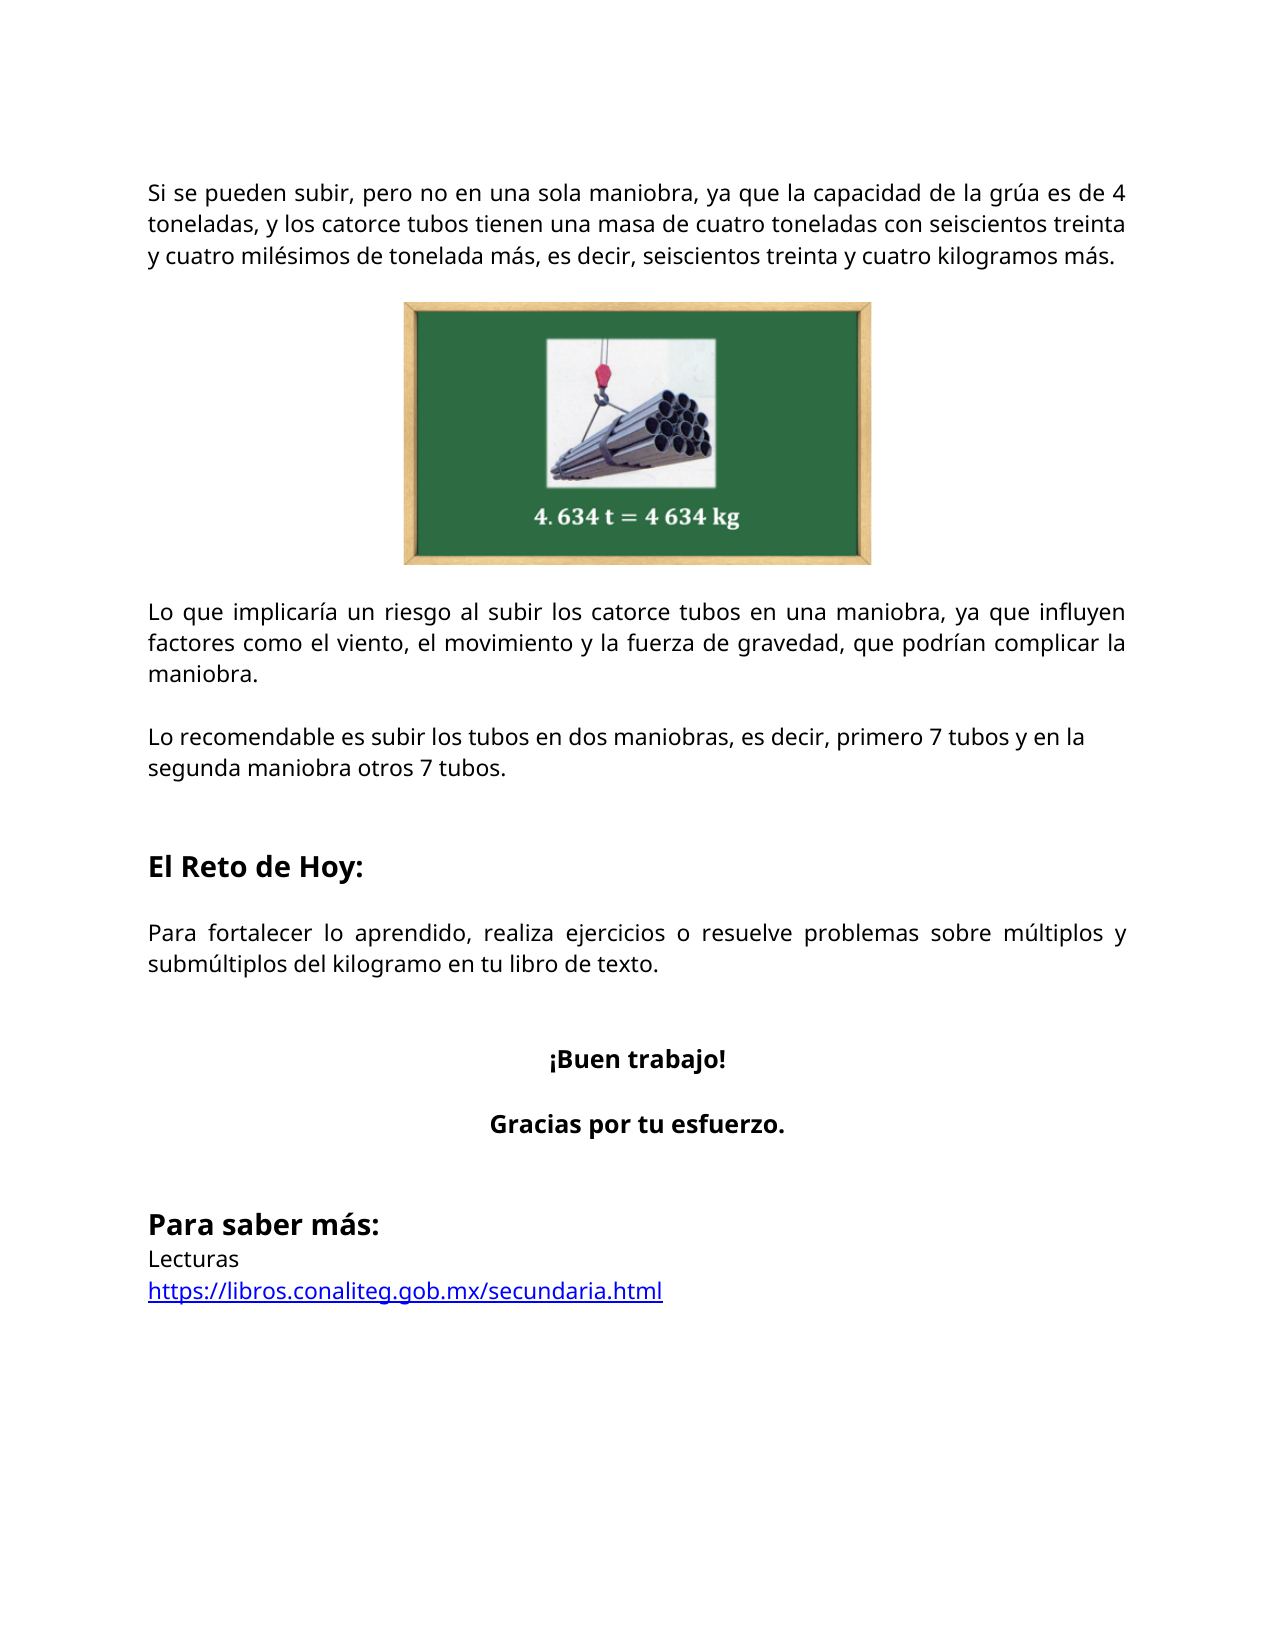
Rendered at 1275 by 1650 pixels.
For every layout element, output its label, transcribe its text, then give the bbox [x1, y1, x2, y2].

text Para saber más: [148, 1204, 1127, 1243]
text Si se pueden subir, pero no en una sola maniobra, ya que la capacidad de la grúa es de 4 toneladas, y los catorce tubos tienen una masa de cuatro toneladas con seiscientos treinta y cuatro milésimos de tonelada más, es decir, seiscientos treinta y cuatro kilogramos más. [148, 177, 1127, 271]
picture [403, 302, 872, 565]
text Lo que implicaría un riesgo al subir los catorce tubos en una maniobra, ya que influyen factores como el viento, el movimiento y la fuerza de gravedad, que podrían complicar la maniobra. [148, 596, 1127, 690]
text Para fortalecer lo aprendido, realiza ejercicios o resuelve problemas sobre múltiplos y submúltiplos del kilogramo en tu libro de texto. [148, 917, 1127, 979]
text ¡Buen trabajo! [148, 1042, 1127, 1076]
text https://libros.conaliteg.gob.mx/secundaria.html [148, 1275, 1127, 1306]
text Lecturas [148, 1243, 1127, 1275]
text El Reto de Hoy: [148, 846, 1127, 886]
text Lo recomendable es subir los tubos en dos maniobras, es decir, primero 7 tubos y en la segunda maniobra otros 7 tubos. [148, 721, 1127, 783]
text Gracias por tu esfuerzo. [148, 1107, 1127, 1141]
